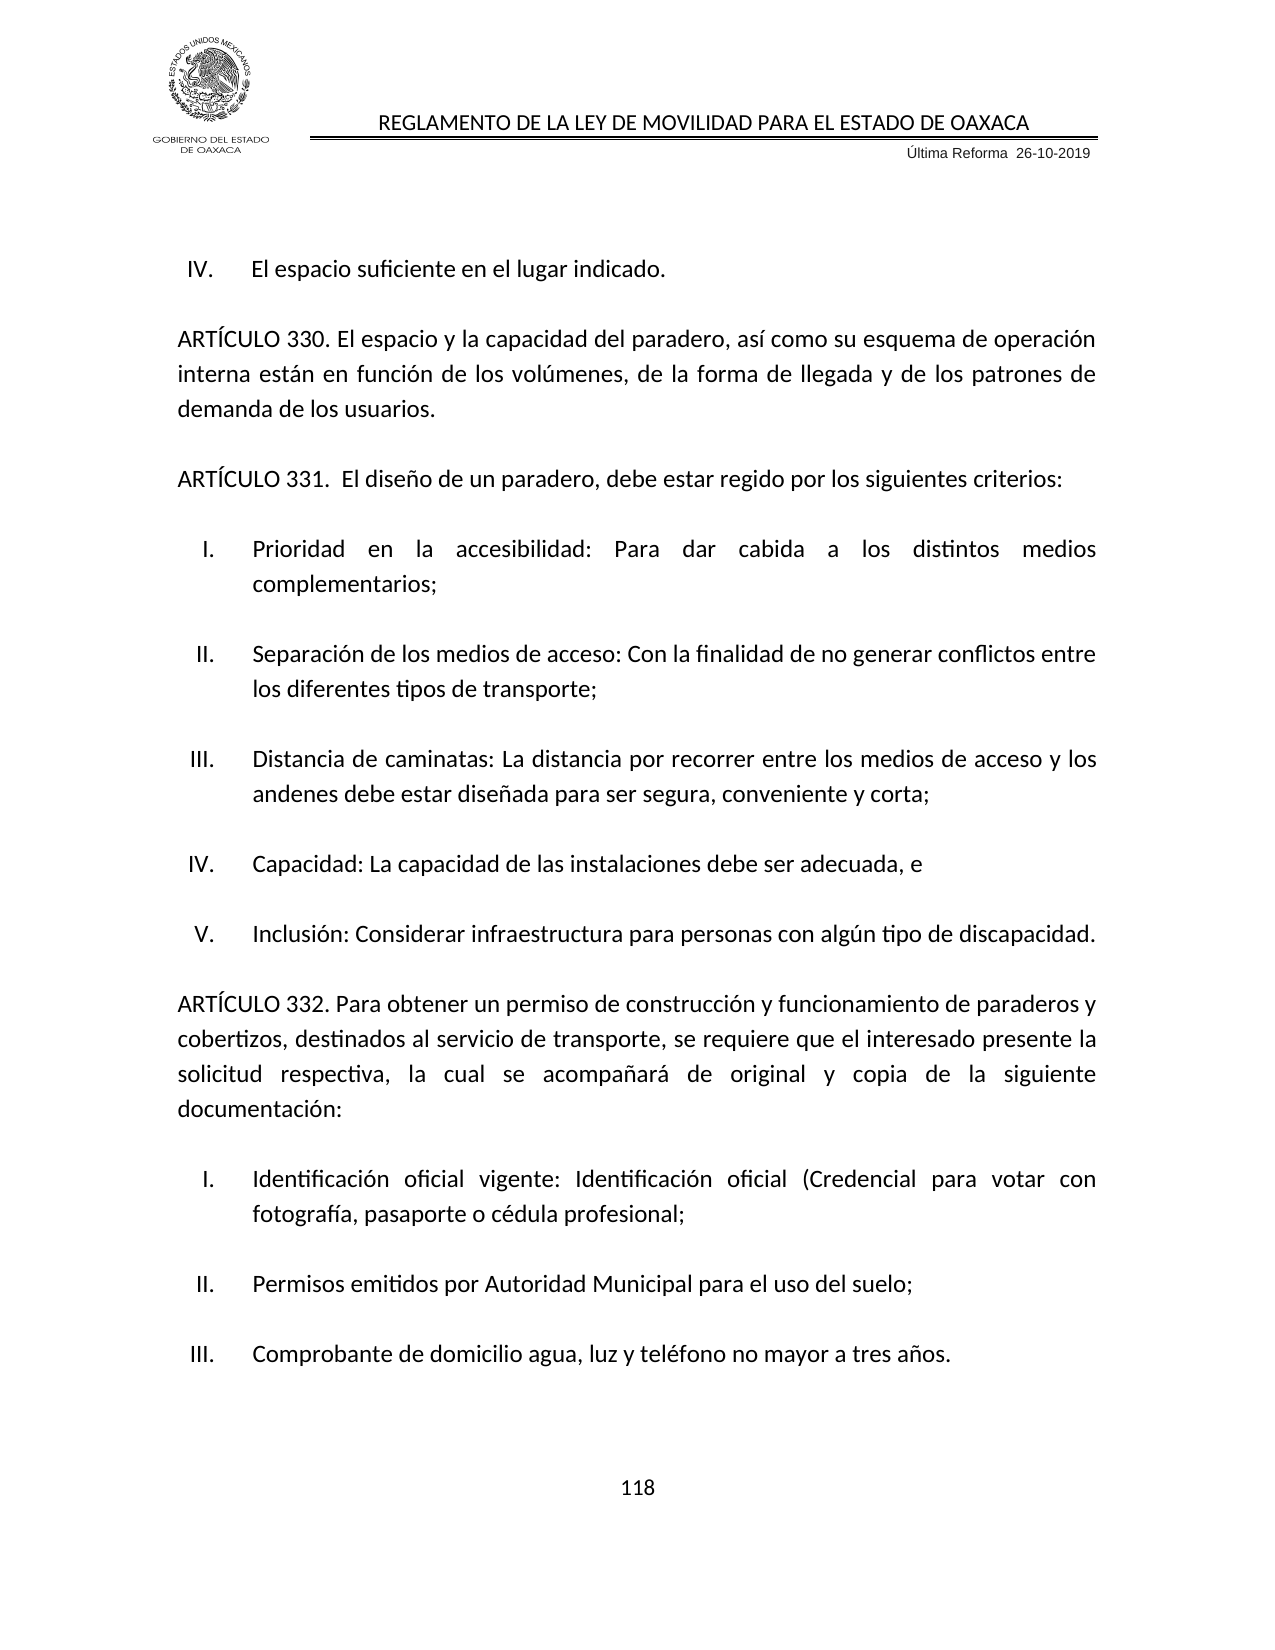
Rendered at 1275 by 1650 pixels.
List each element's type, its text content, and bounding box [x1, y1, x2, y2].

list Separación de los medios de acceso: Con la finalidad de no generar conflictos entre los diferentes tipos de transporte; [215, 638, 1098, 704]
list Comprobante de domicilio agua, luz y teléfono no mayor a tres años. [215, 1338, 1098, 1369]
list Capacidad: La capacidad de las instalaciones debe ser adecuada, e [215, 848, 1098, 879]
text ARTÍCULO 330. El espacio y la capacidad del paradero, así como su esquema de operación interna están en función de los volúmenes, de la forma de llegada y de los patrones de demanda de los usuarios. [177, 323, 1098, 424]
list Identificación oficial vigente: Identificación oficial (Credencial para votar con fotografía, pasaporte o cédula profesional; [215, 1163, 1098, 1229]
list El espacio suficiente en el lugar indicado. [213, 253, 1098, 284]
list Inclusión: Considerar infraestructura para personas con algún tipo de discapacidad. [215, 918, 1098, 949]
picture [150, 34, 272, 156]
text ARTÍCULO 332. Para obtener un permiso de construcción y funcionamiento de paraderos y cobertizos, destinados al servicio de transporte, se requiere que el interesado presente la solicitud respectiva, la cual se acompañará de original y copia de la siguiente documentación: [177, 988, 1098, 1124]
list Permisos emitidos por Autoridad Municipal para el uso del suelo; [215, 1268, 1098, 1299]
list Distancia de caminatas: La distancia por recorrer entre los medios de acceso y los andenes debe estar diseñada para ser segura, conveniente y corta; [215, 743, 1098, 809]
text ARTÍCULO 331. El diseño de un paradero, debe estar regido por los siguientes criterios: [177, 463, 1098, 494]
list Prioridad en la accesibilidad: Para dar cabida a los distintos medios complementarios; [215, 533, 1098, 599]
